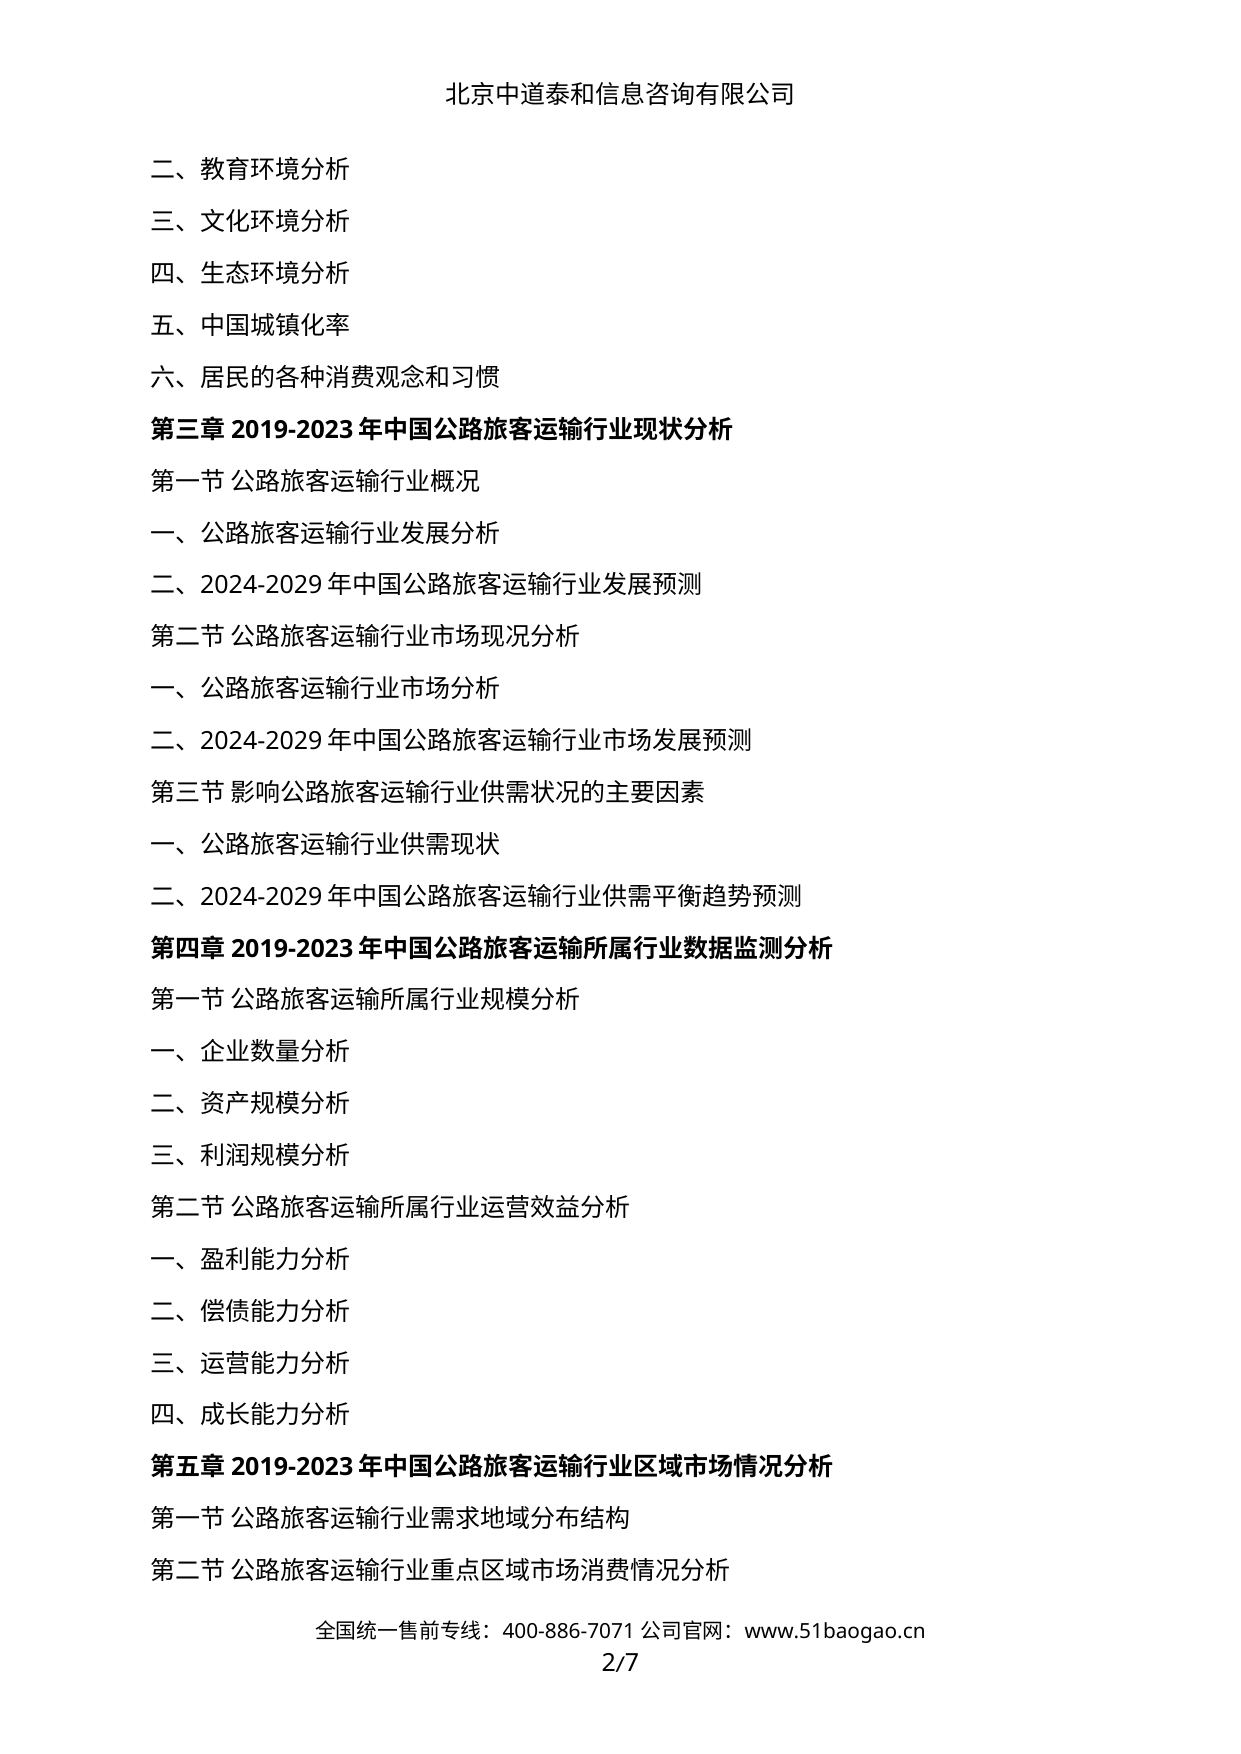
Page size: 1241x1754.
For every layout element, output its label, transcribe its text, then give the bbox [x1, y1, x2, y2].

text 二、资产规模分析 [150, 1084, 1090, 1120]
text 一、公路旅客运输行业发展分析 [150, 513, 1090, 549]
text 第一节 公路旅客运输行业需求地域分布结构 [150, 1499, 1090, 1535]
text 第二节 公路旅客运输所属行业运营效益分析 [150, 1187, 1090, 1224]
text 第一节 公路旅客运输行业概况 [150, 461, 1090, 497]
text 一、盈利能力分析 [150, 1239, 1090, 1276]
text 一、公路旅客运输行业供需现状 [150, 824, 1090, 861]
text 一、公路旅客运输行业市场分析 [150, 669, 1090, 705]
text 第三节 影响公路旅客运输行业供需状况的主要因素 [150, 772, 1090, 809]
text 第二节 公路旅客运输行业重点区域市场消费情况分析 [150, 1551, 1090, 1587]
text 三、利润规模分析 [150, 1136, 1090, 1172]
text 五、中国城镇化率 [150, 306, 1090, 342]
text 二、2024-2029年中国公路旅客运输行业发展预测 [150, 565, 1090, 601]
text 四、生态环境分析 [150, 254, 1090, 290]
text 六、居民的各种消费观念和习惯 [150, 357, 1090, 394]
text 二、教育环境分析 [150, 150, 1090, 186]
text 第五章 2019-2023年中国公路旅客运输行业区域市场情况分析 [150, 1447, 1090, 1483]
text 一、企业数量分析 [150, 1032, 1090, 1068]
text 二、2024-2029年中国公路旅客运输行业市场发展预测 [150, 721, 1090, 757]
text 第四章 2019-2023年中国公路旅客运输所属行业数据监测分析 [150, 928, 1090, 964]
text 四、成长能力分析 [150, 1395, 1090, 1431]
text 三、文化环境分析 [150, 202, 1090, 238]
text 第三章 2019-2023年中国公路旅客运输行业现状分析 [150, 409, 1090, 446]
text 第一节 公路旅客运输所属行业规模分析 [150, 980, 1090, 1016]
text 二、偿债能力分析 [150, 1291, 1090, 1327]
text 二、2024-2029年中国公路旅客运输行业供需平衡趋势预测 [150, 876, 1090, 912]
text 第二节 公路旅客运输行业市场现况分析 [150, 617, 1090, 653]
text 三、运营能力分析 [150, 1343, 1090, 1379]
